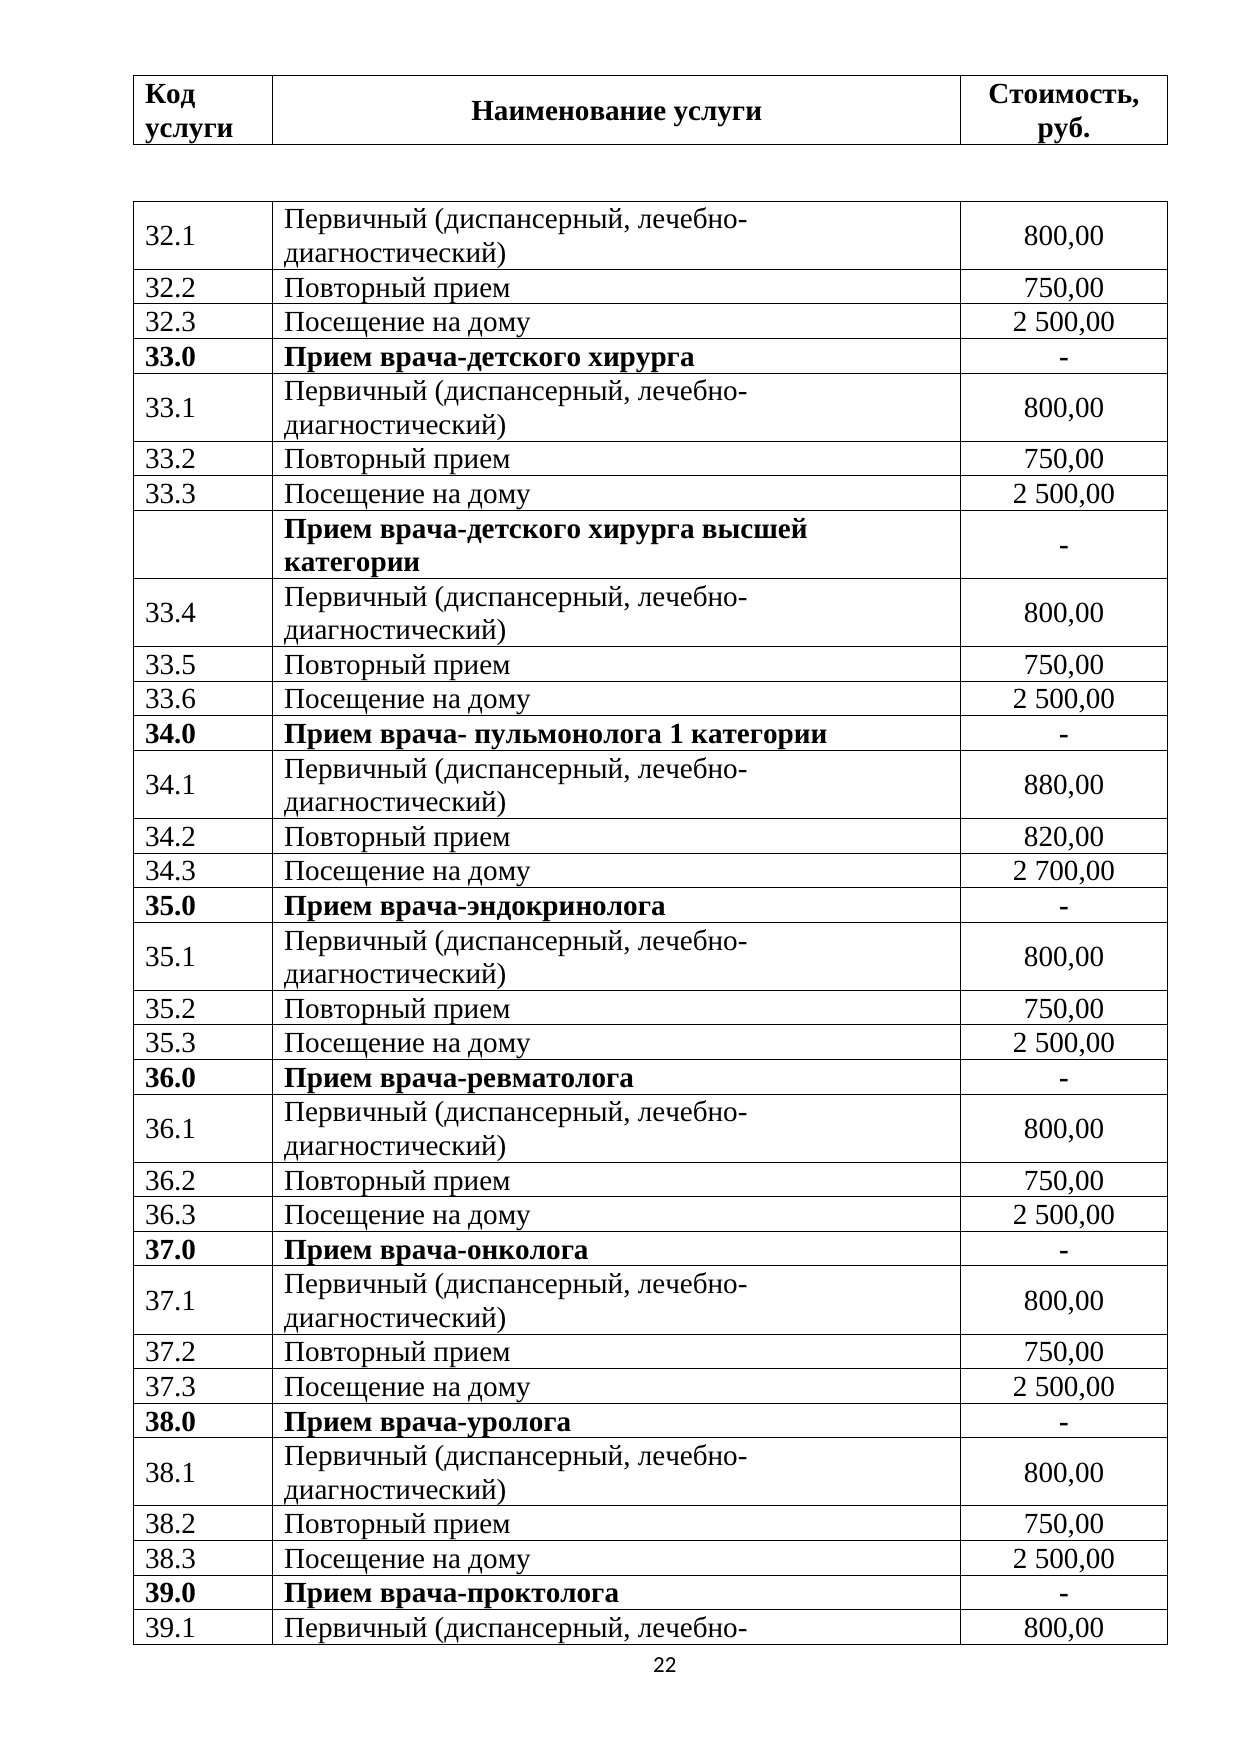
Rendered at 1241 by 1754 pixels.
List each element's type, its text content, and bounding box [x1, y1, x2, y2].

table_cell Первичный (диспансерный, лечебно-диагностический) [273, 1095, 960, 1162]
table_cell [273, 1438, 960, 1505]
table_cell 800,00 [961, 1095, 1167, 1162]
table_cell 36.0 [134, 1060, 272, 1093]
table_cell 38.0 [134, 1404, 272, 1437]
table_cell Первичный (диспансерный, лечебно-диагностический) [273, 923, 960, 990]
table_cell 34.0 [134, 716, 272, 750]
table_cell 37.1 [134, 1266, 272, 1333]
table_cell Посещение на дому [273, 1025, 960, 1059]
table_cell 35.1 [134, 923, 272, 990]
table_cell 33.1 [134, 374, 272, 441]
table_cell Повторный прием [273, 270, 960, 303]
table_cell 2 500,00 [961, 1197, 1167, 1231]
table_cell 38.3 [134, 1541, 272, 1574]
table_cell 35.2 [134, 991, 272, 1024]
table_cell 36.3 [134, 1197, 272, 1231]
table_cell 750,00 [961, 991, 1167, 1024]
table_cell Повторный прием [273, 1506, 960, 1540]
table_cell - [961, 1576, 1167, 1609]
table_cell 38.2 [134, 1506, 272, 1540]
table_cell Повторный прием [273, 647, 960, 681]
table_cell 750,00 [961, 442, 1167, 475]
table_cell - [961, 716, 1167, 750]
table_cell - [961, 339, 1167, 372]
table_cell 2 500,00 [961, 682, 1167, 715]
table_cell 820,00 [961, 819, 1167, 852]
table_cell 33.6 [134, 682, 272, 715]
table_cell Посещение на дому [273, 304, 960, 338]
table_cell Повторный прием [273, 991, 960, 1024]
table_cell 32.1 [134, 202, 272, 269]
table_cell Посещение на дому [273, 1541, 960, 1574]
table_cell 750,00 [961, 647, 1167, 681]
table_cell - [961, 1060, 1167, 1093]
table_cell 33.4 [134, 579, 272, 646]
table_cell 750,00 [961, 270, 1167, 303]
table_cell 33.5 [134, 647, 272, 681]
table_cell 800,00 [961, 1266, 1167, 1333]
table_cell 35.0 [134, 888, 272, 922]
table_cell 800,00 [961, 202, 1167, 269]
table_cell Посещение на дому [273, 854, 960, 887]
table_cell 37.3 [134, 1369, 272, 1403]
table_cell 32.3 [134, 304, 272, 338]
table_cell 2 500,00 [961, 1369, 1167, 1403]
table_cell [134, 511, 272, 578]
table_cell 39.1 [134, 1610, 272, 1644]
table_cell 800,00 [961, 374, 1167, 441]
table_cell Прием врача-онколога [273, 1232, 960, 1265]
table_cell Посещение на дому [273, 1369, 960, 1403]
table_cell 36.2 [134, 1163, 272, 1196]
table_cell - [961, 1404, 1167, 1437]
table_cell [273, 202, 960, 269]
table_cell 2 500,00 [961, 1541, 1167, 1574]
table_cell 800,00 [961, 1610, 1167, 1644]
table_cell Прием врача-детского хирурга [273, 339, 960, 372]
table_cell 36.1 [134, 1095, 272, 1162]
table_cell 37.2 [134, 1335, 272, 1368]
table_cell Прием врача-уролога [273, 1404, 960, 1437]
table_cell 37.0 [134, 1232, 272, 1265]
table_cell 750,00 [961, 1506, 1167, 1540]
table_cell Первичный (диспансерный, лечебно-диагностический) [273, 751, 960, 818]
table_cell Первичный (диспансерный, лечебно-диагностический) [273, 1266, 960, 1333]
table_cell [273, 1610, 960, 1644]
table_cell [273, 374, 960, 441]
table_cell 2 500,00 [961, 1025, 1167, 1059]
table_cell 2 700,00 [961, 854, 1167, 887]
table_cell Посещение на дому [273, 476, 960, 510]
table_cell 33.0 [134, 339, 272, 372]
table_cell Прием врача-проктолога [273, 1576, 960, 1609]
table_cell 33.2 [134, 442, 272, 475]
table_cell Прием врача- пульмонолога 1 категории [273, 716, 960, 750]
table_cell 39.0 [134, 1576, 272, 1609]
table_cell 880,00 [961, 751, 1167, 818]
table_cell Прием врача-ревматолога [273, 1060, 960, 1093]
table_cell 800,00 [961, 579, 1167, 646]
table_cell 35.3 [134, 1025, 272, 1059]
table_cell 34.2 [134, 819, 272, 852]
table_cell Прием врача-детского хирурга высшей категории [273, 511, 960, 578]
table_cell Повторный прием [273, 442, 960, 475]
table_cell 2 500,00 [961, 304, 1167, 338]
table_cell 800,00 [961, 1438, 1167, 1505]
table_cell Повторный прием [273, 819, 960, 852]
table_cell 32.2 [134, 270, 272, 303]
table_cell 33.3 [134, 476, 272, 510]
table_cell - [961, 888, 1167, 922]
table_cell - [961, 511, 1167, 578]
table_cell Посещение на дому [273, 682, 960, 715]
table_cell Первичный (диспансерный, лечебно-диагностический) [273, 579, 960, 646]
table_cell Повторный прием [273, 1163, 960, 1196]
table_cell 750,00 [961, 1335, 1167, 1368]
table_cell 38.1 [134, 1438, 272, 1505]
table_cell 750,00 [961, 1163, 1167, 1196]
table_cell Прием врача-эндокринолога [273, 888, 960, 922]
table_cell Повторный прием [273, 1335, 960, 1368]
table_cell Посещение на дому [273, 1197, 960, 1231]
table_cell 2 500,00 [961, 476, 1167, 510]
table_cell 34.1 [134, 751, 272, 818]
table_cell - [961, 1232, 1167, 1265]
table_cell 800,00 [961, 923, 1167, 990]
table_cell 34.3 [134, 854, 272, 887]
